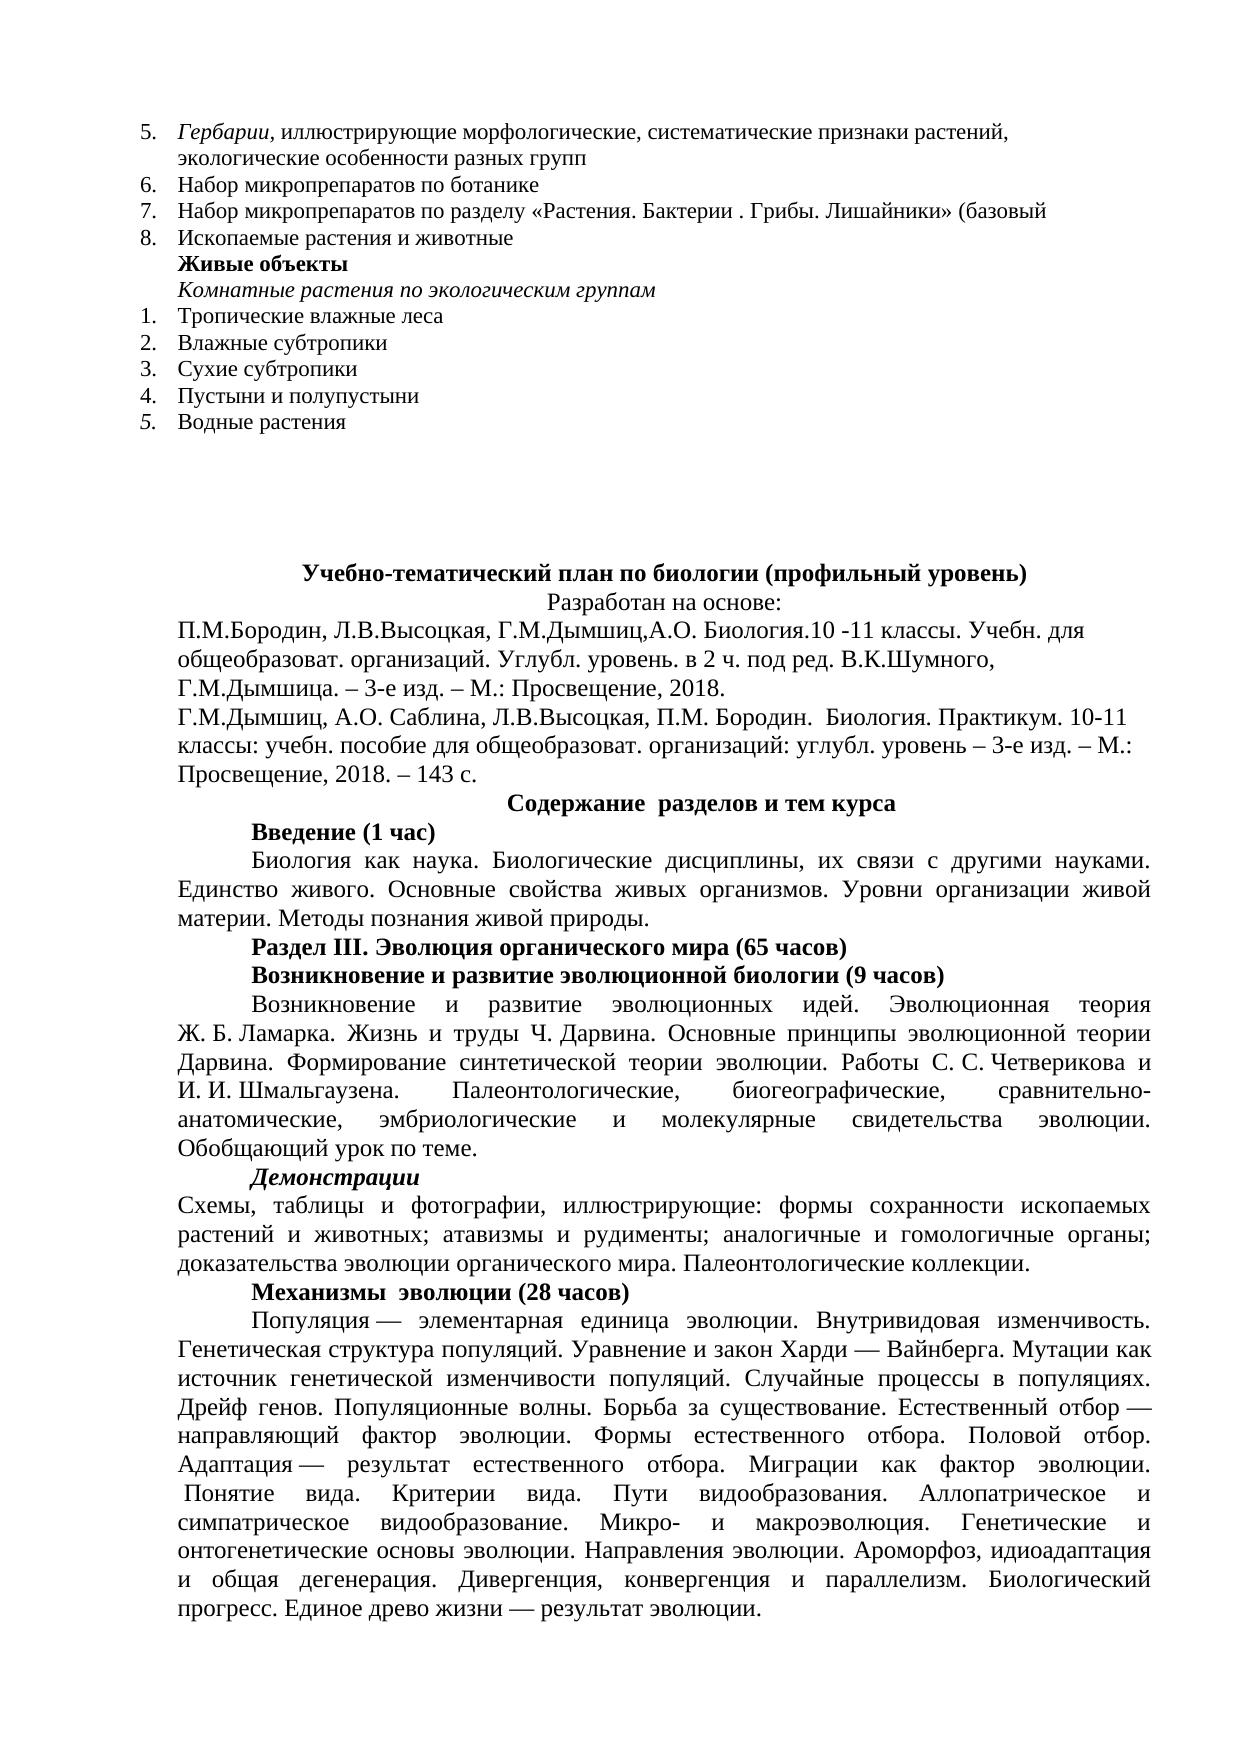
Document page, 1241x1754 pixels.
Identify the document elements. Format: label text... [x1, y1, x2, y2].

list Влажные субтропики [140, 329, 1152, 355]
list Пустыни и полупустыни [140, 382, 1152, 408]
text Комнатные растения по экологическим группам [177, 276, 1152, 303]
text Содержание разделов и тем курса [177, 788, 1152, 817]
text П.М.Бородин, Л.В.Высоцкая, Г.М.Дымшиц,А.О. Биология.10 -11 классы. Учебн. для общеобразоват. организаций. Углубл. уровень. в 2 ч. под ред. В.К.Шумного, Г.М.Дымшица. – 3-е изд. – М.: Просвещение, 2018. [177, 616, 1152, 702]
text Возникновение и развитие эволюционной биологии (9 часов) [177, 961, 1152, 989]
text Г.М.Дымшиц, А.О. Саблина, Л.В.Высоцкая, П.М. Бородин. Биология. Практикум. 10-11 классы: учебн. пособие для общеобразоват. организаций: углубл. уровень – 3-е изд. – М.: Просвещение, 2018. – 143 с. [177, 702, 1152, 788]
text Популяция — элементарная единица эволюции. Внутривидовая изменчивость. Генетическая структура популяций. Уравнение и закон Харди — Вайнберга. Мутации как источник генетической изменчивости популяций. Случайные процессы в популяциях. Дрейф генов. Популяционные волны. Борьба за существование. Естественный отбор — направляющий фактор эволюции. Формы естественного отбора. Половой отбор. Адаптация — результат естественного отбора. Миграции как фактор эволюции. Понятие вида. Критерии вида. Пути видообразования. Аллопатрическое и симпатрическое видообразование. Микро- и макроэволюция. Генетические и онтогенетические основы эволюции. Направления эволюции. Ароморфоз, идиоадаптация и общая дегенерация. Дивергенция, конвергенция и параллелизм. Биологический прогресс. Единое древо жизни — результат эволюции. [177, 1306, 1152, 1622]
text Биология как наука. Биологические дисциплины, их связи с другими науками. Единство живого. Основные свойства живых организмов. Уровни организации живой материи. Методы познания живой природы. [177, 846, 1152, 932]
list Водные растения [140, 408, 1152, 434]
list Ископаемые растения и животные [140, 223, 1152, 250]
text Учебно-тематический план по биологии (профильный уровень) [177, 558, 1152, 587]
list Тропические влажные леса [140, 303, 1152, 329]
list Сухие субтропики [140, 355, 1152, 382]
text Механизмы эволюции (28 часов) [177, 1277, 1152, 1306]
list Гербарии, иллюстрирующие морфологические, систематические признаки растений, экологические особенности разных групп [140, 118, 1152, 171]
text Введение (1 час) [177, 817, 1152, 846]
text Живые объекты [177, 250, 1152, 276]
list Набор микропрепаратов по разделу «Растения. Бактерии . Грибы. Лишайники» (базовый [140, 197, 1152, 223]
text Раздел III. Эволюция органического мира (65 часов) [177, 932, 1152, 961]
text Демонстрации Схемы, таблицы и фотографии, иллюстрирующие: формы сохранности ископаемых растений и животных; атавизмы и рудименты; аналогичные и гомологичные органы; доказательства эволюции органического мира. Палеонтологические коллекции. [177, 1162, 1152, 1277]
list Набор микропрепаратов по ботанике [140, 171, 1152, 197]
text Возникновение и развитие эволюционных идей. Эволюционная теория Ж. Б. Ламарка. Жизнь и труды Ч. Дарвина. Основные принципы эволюционной теории Дарвина. Формирование синтетической теории эволюции. Работы С. С. Четверикова и И. И. Шмальгаузена. Палеонтологические, биогеографические, сравнительно-анатомические, эмбриологические и молекулярные свидетельства эволюции. Обобщающий урок по теме. [177, 989, 1152, 1162]
text Разработан на основе: [177, 587, 1152, 616]
